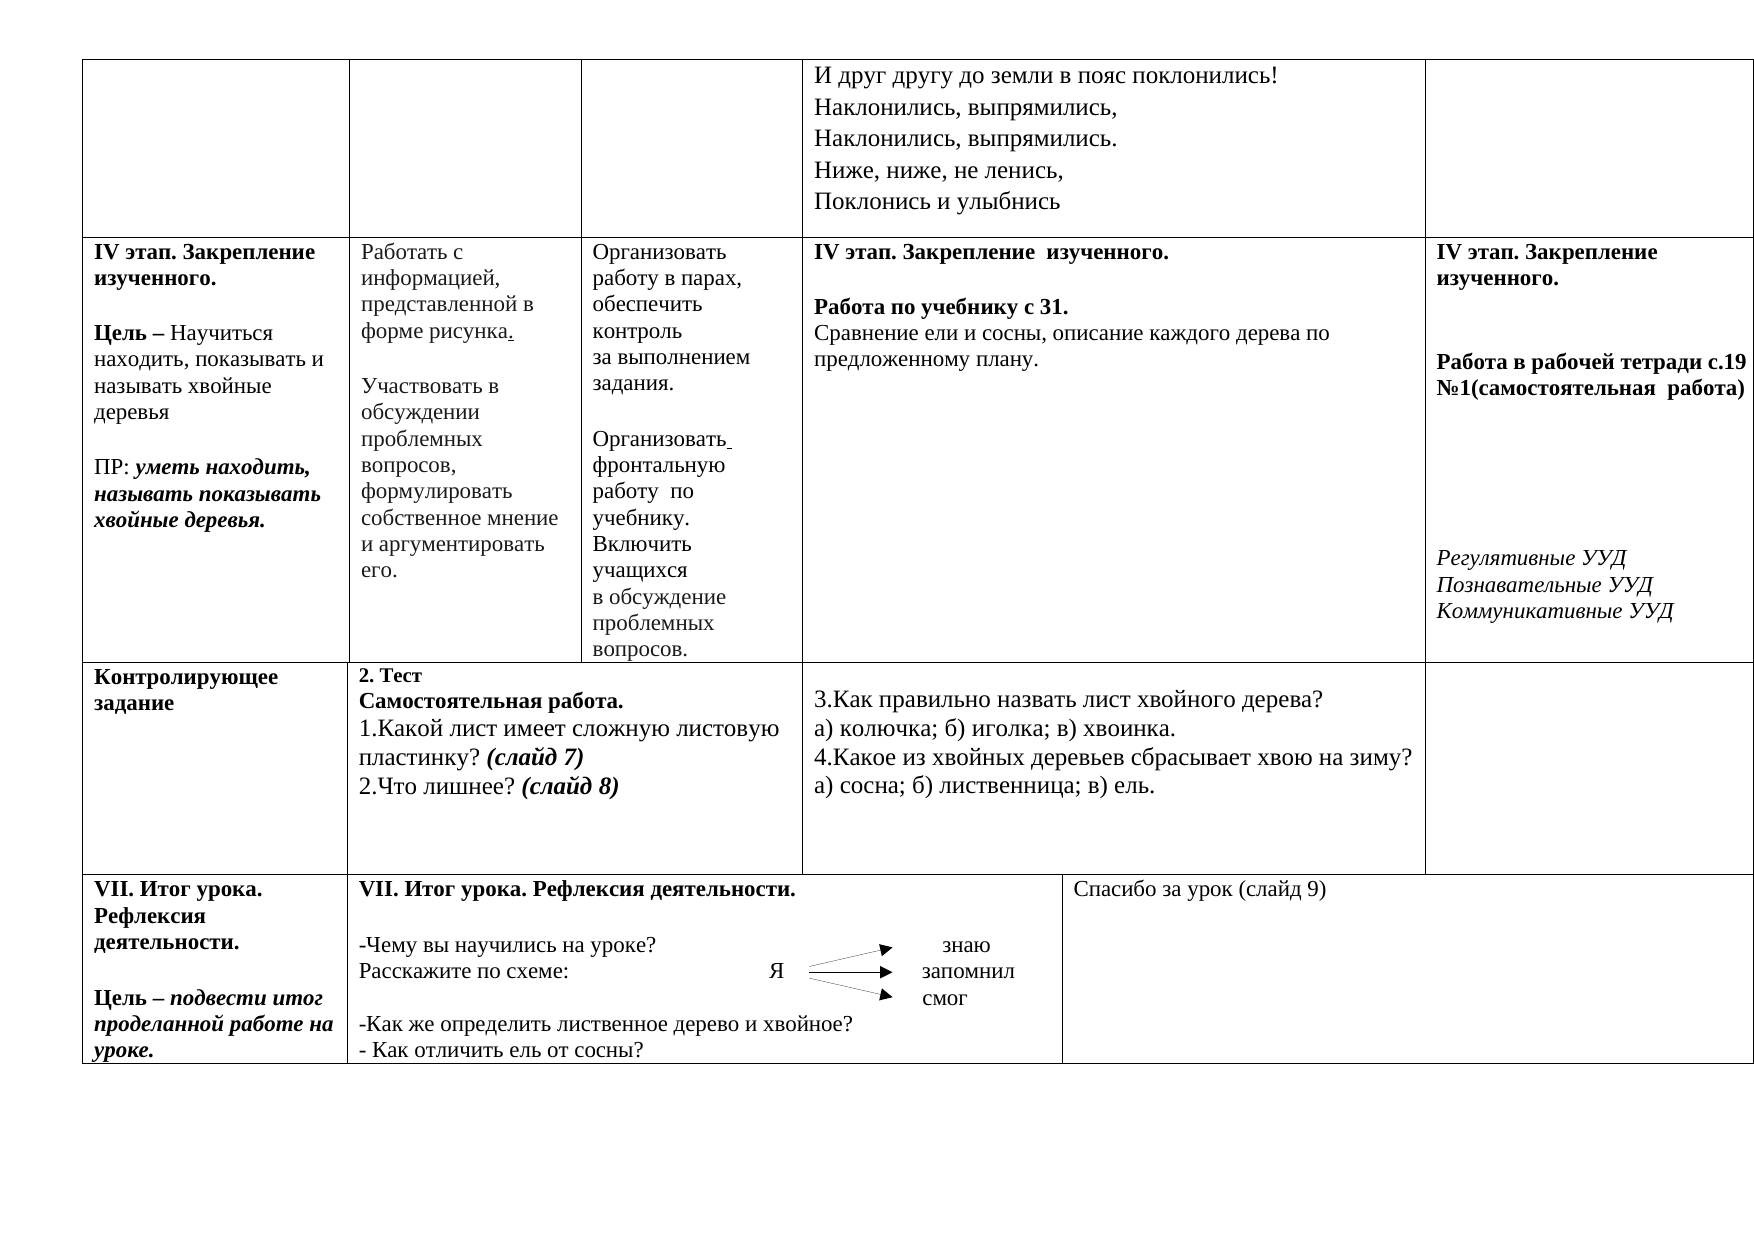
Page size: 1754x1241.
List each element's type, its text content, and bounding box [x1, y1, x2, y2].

table_cell VII. Итог урока. Рефлексия деятельности. Цель – подвести итог проделанной работе на уроке. [83, 875, 347, 1063]
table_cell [582, 60, 802, 237]
table_cell IV этап. Закрепление изученного. Работа в рабочей тетради с.19 №1(самостоятельная работа) Регулятивные УУД Познавательные УУД Коммуникативные УУД [1426, 238, 1753, 662]
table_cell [803, 60, 1425, 237]
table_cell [350, 60, 581, 237]
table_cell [83, 60, 349, 237]
table_cell Контролирующее задание [83, 663, 347, 874]
table_cell [1426, 663, 1753, 874]
table_cell Организовать работу в парах, обеспечить контроль за выполнением задания. Организовать фронтальную работу по учебнику. Включить учащихся в обсуждение проблемных вопросов. [582, 238, 802, 662]
table_cell VII. Итог урока. Рефлексия деятельности. -Чему вы научились на уроке? знаю Расскажите по схеме: Я запомнил смог -Как же определить лиственное дерево и хвойное? - Как отличить ель от сосны? [348, 875, 1062, 1063]
table_cell Спасибо за урок (слайд 9) [1063, 875, 1753, 1063]
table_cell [1426, 60, 1753, 237]
table_cell 2. Тест Самостоятельная работа. 1.Какой лист имеет сложную листовую пластинку? (слайд 7) 2.Что лишнее? (слайд 8) [348, 663, 802, 874]
table_cell Работать с информацией, представленной в форме рисунка. Участвовать в обсуждении проблемных вопросов, формулировать собственное мнение и аргументировать его. [350, 238, 581, 662]
table_cell IV этап. Закрепление изученного. Цель – Научиться находить, показывать и называть хвойные деревья ПР: уметь находить, называть показывать хвойные деревья. [83, 238, 349, 662]
table_cell 3.Как правильно назвать лист хвойного дерева? а) колючка; б) иголка; в) хвоинка. 4.Какое из хвойных деревьев сбрасывает хвою на зиму? а) сосна; б) лиственница; в) ель. [803, 663, 1425, 874]
table_cell IV этап. Закрепление изученного. Работа по учебнику с 31. Сравнение ели и сосны, описание каждого дерева по предложенному плану. [803, 238, 1425, 662]
